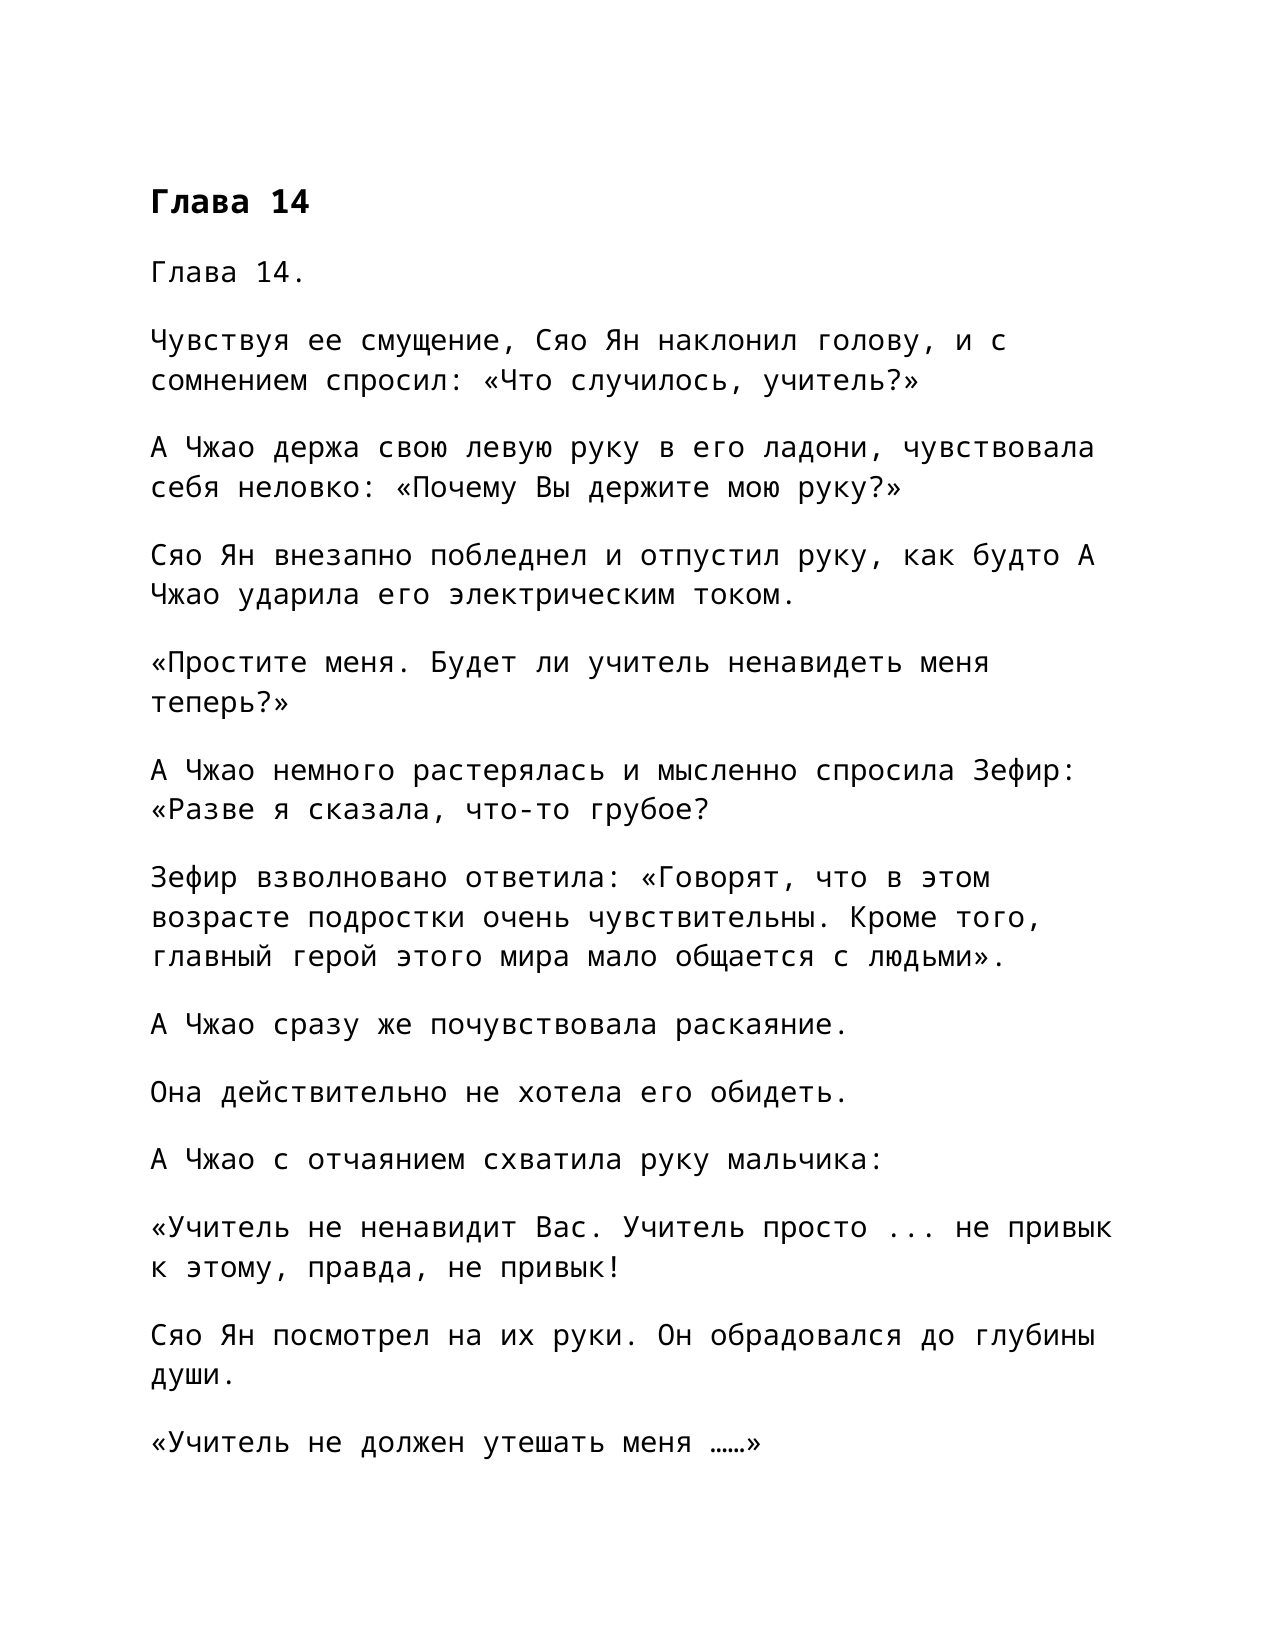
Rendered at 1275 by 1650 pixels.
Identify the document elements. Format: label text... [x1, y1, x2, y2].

text А Чжао сразу же почувствовала раскаяние. [150, 1003, 1125, 1043]
text Она действительно не хотела его обидеть. [150, 1071, 1125, 1111]
text «Простите меня. Будет ли учитель ненавидеть меня теперь?» [150, 641, 1125, 721]
text Глава 14 [150, 178, 1125, 223]
text А Чжао с отчаянием схватила руку мальчика: [150, 1139, 1125, 1178]
text Зефир взволновано ответила: «Говорят, что в этом возрасте подростки очень чувствительны. Кроме того, главный герой этого мира мало общается с людьми». [150, 856, 1125, 975]
text Сяо Ян посмотрел на их руки. Он обрадовался до глубины души. [150, 1314, 1125, 1393]
text «Учитель не должен утешать меня ……» [150, 1421, 1125, 1461]
text А Чжао держа свою левую руку в его ладони, чувствовала себя неловко: «Почему Вы держите мою руку?» [150, 427, 1125, 506]
text А Чжао немного растерялась и мысленно спросила Зефир: «Разве я сказала, что-то грубое? [150, 749, 1125, 828]
text «Учитель не ненавидит Вас. Учитель просто ... не привык к этому, правда, не привык! [150, 1206, 1125, 1286]
text Чувствуя ее смущение, Сяо Ян наклонил голову, и с сомнением спросил: «Что случилось, учитель?» [150, 319, 1125, 398]
text Сяо Ян внезапно побледнел и отпустил руку, как будто А Чжао ударила его электрическим током. [150, 534, 1125, 613]
text Глава 14. [150, 251, 1125, 291]
